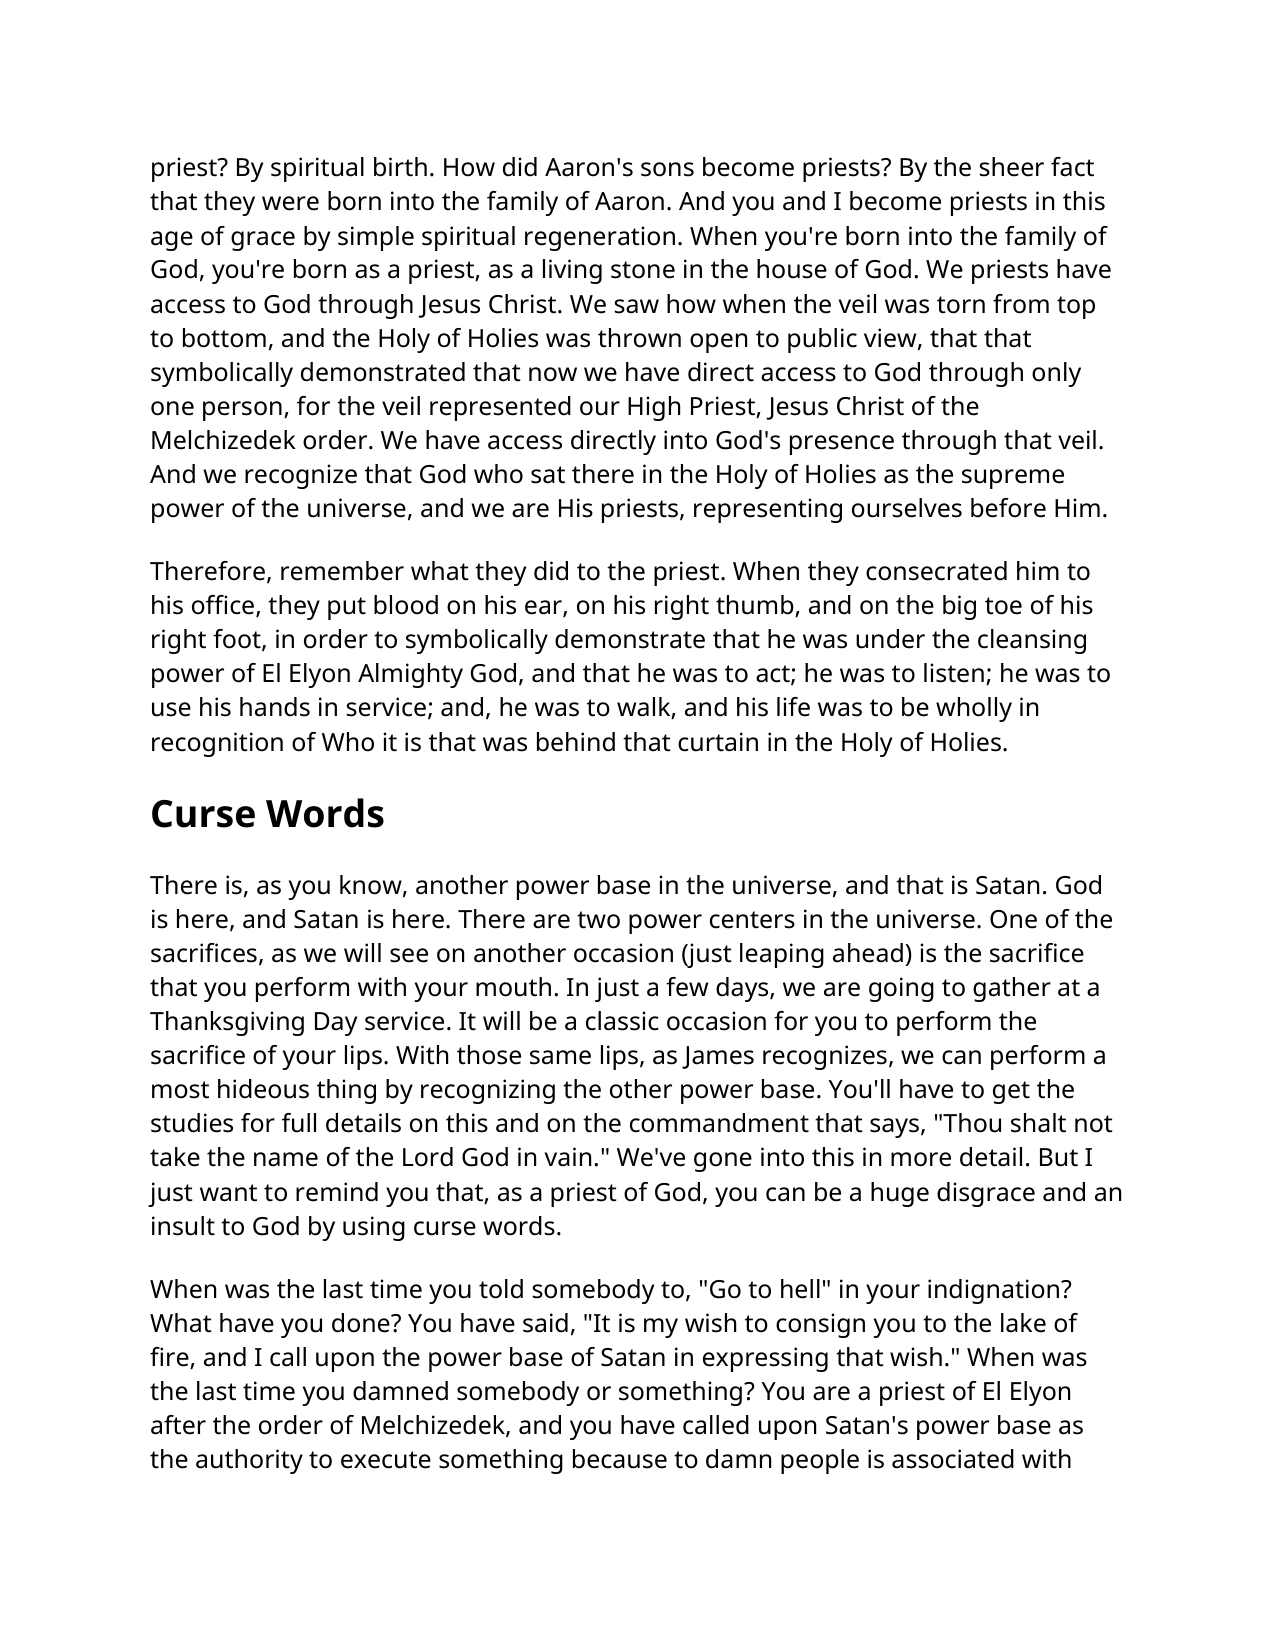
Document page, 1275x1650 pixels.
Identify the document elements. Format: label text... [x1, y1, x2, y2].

text There is, as you know, another power base in the universe, and that is Satan. God is here, and Satan is here. There are two power centers in the universe. One of the sacrifices, as we will see on another occasion (just leaping ahead) is the sacrifice that you perform with your mouth. In just a few days, we are going to gather at a Thanksgiving Day service. It will be a classic occasion for you to perform the sacrifice of your lips. With those same lips, as James recognizes, we can perform a most hideous thing by recognizing the other power base. You'll have to get the studies for full details on this and on the commandment that says, "Thou shalt not take the name of the Lord God in vain." We've gone into this in more detail. But I just want to remind you that, as a priest of God, you can be a huge disgrace and an insult to God by using curse words. [150, 868, 1125, 1242]
text Curse Words [150, 787, 1125, 838]
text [150, 1271, 1125, 1476]
text Therefore, remember what they did to the priest. When they consecrated him to his office, they put blood on his ear, on his right thumb, and on the big toe of his right foot, in order to symbolically demonstrate that he was under the cleansing power of El Elyon Almighty God, and that he was to act; he was to listen; he was to use his hands in service; and, he was to walk, and his life was to be wholly in recognition of Who it is that was behind that curtain in the Holy of Holies. [150, 554, 1125, 758]
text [150, 150, 1125, 525]
